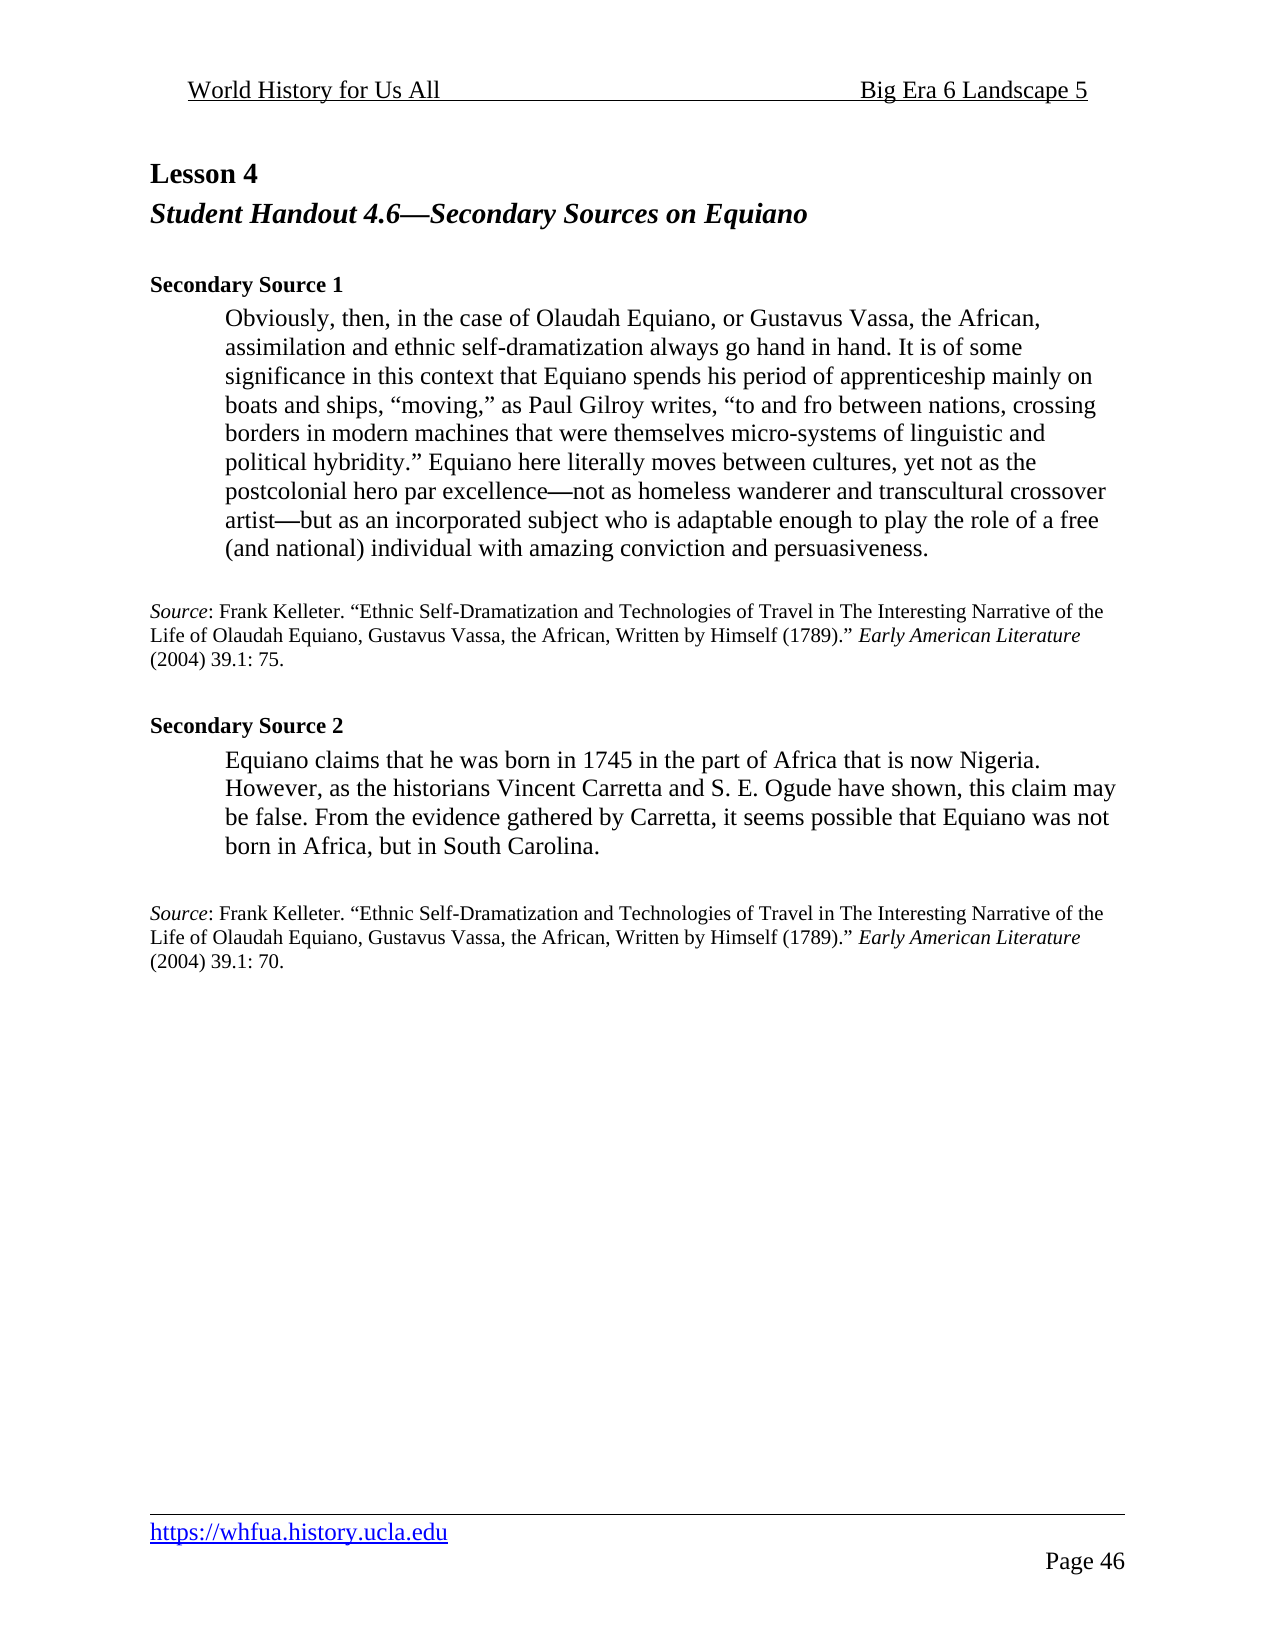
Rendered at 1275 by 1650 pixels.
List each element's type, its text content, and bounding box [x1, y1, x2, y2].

text Equiano claims that he was born in 1745 in the part of Africa that is now Nigeria. However, as the historians Vincent Carretta and S. E. Ogude have shown, this claim may be false. From the evidence gathered by Carretta, it seems possible that Equiano was not born in Africa, but in South Carolina. [225, 745, 1125, 860]
text Lesson 4 [150, 156, 1125, 190]
text Source: Frank Kelleter. “Ethnic Self-Dramatization and Technologies of Travel in The Interesting Narrative of the Life of Olaudah Equiano, Gustavus Vassa, the African, Written by Himself (1789).” Early American Literature (2004) 39.1: 75. [150, 599, 1125, 671]
text Source: Frank Kelleter. “Ethnic Self-Dramatization and Technologies of Travel in The Interesting Narrative of the Life of Olaudah Equiano, Gustavus Vassa, the African, Written by Himself (1789).” Early American Literature (2004) 39.1: 70.Assessment [150, 901, 1125, 973]
subtitle Secondary Source 1 [150, 271, 1125, 297]
text Obviously, then, in the case of Olaudah Equiano, or Gustavus Vassa, the African, assimilation and ethnic self-dramatization always go hand in hand. It is of some significance in this context that Equiano spends his period of apprenticeship mainly on boats and ships, “moving,” as Paul Gilroy writes, “to and fro between nations, crossing borders in modern machines that were themselves micro-systems of linguistic and political hybridity.” Equiano here literally moves between cultures, yet not as the postcolonial hero par excellence—not as homeless wanderer and transcultural crossover artist—but as an incorporated subject who is adaptable enough to play the role of a free (and national) individual with amazing conviction and persuasiveness. [225, 303, 1125, 562]
text Student Handout 4.6—Secondary Sources on Equiano [150, 196, 1125, 229]
subtitle Secondary Source 2 [150, 712, 1125, 738]
